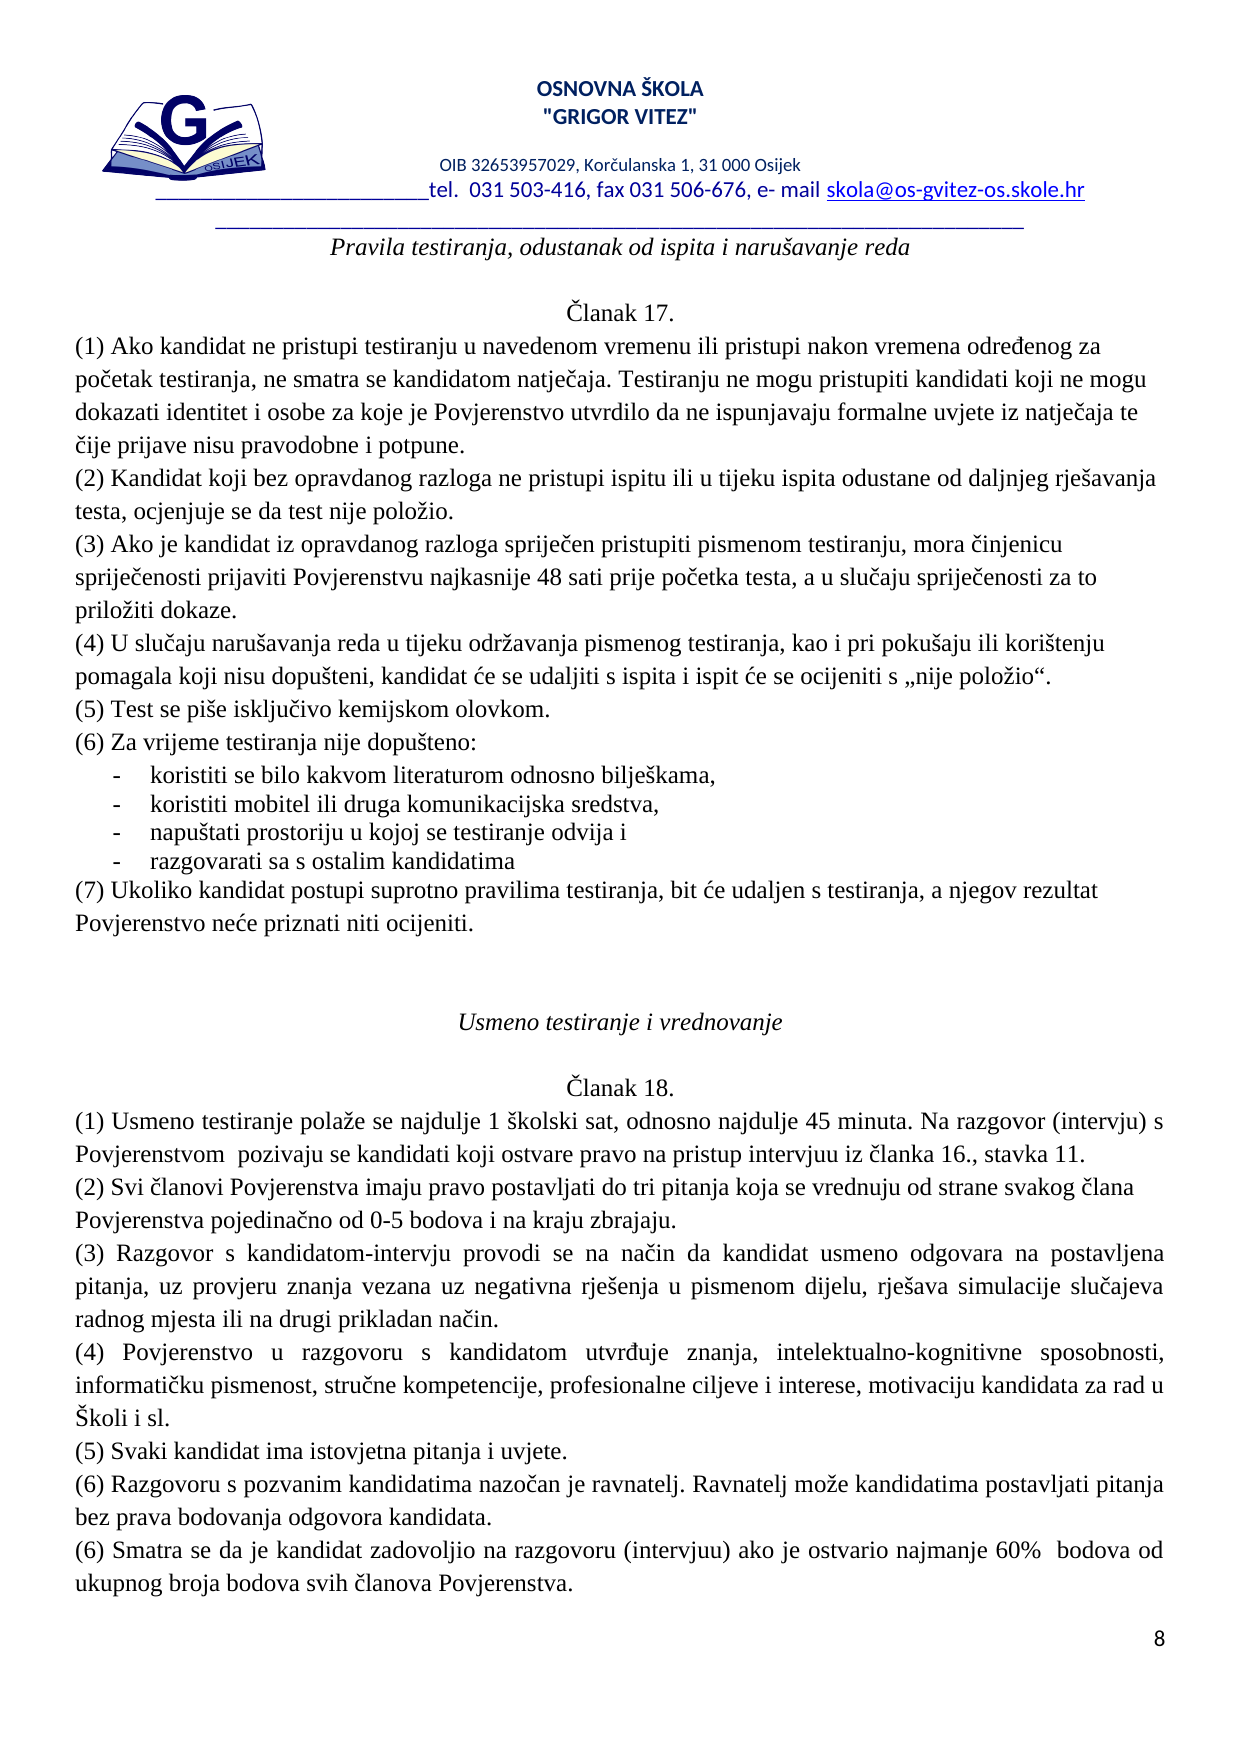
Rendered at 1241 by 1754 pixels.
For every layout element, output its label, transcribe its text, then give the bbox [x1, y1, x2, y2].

text (3) Razgovor s kandidatom-intervju provodi se na način da kandidat usmeno odgovara na postavljena pitanja, uz provjeru znanja vezana uz negativna rješenja u pismenom dijelu, rješava simulacije slučajeva radnog mjesta ili na drugi prikladan način. [75, 1238, 1165, 1333]
text (3) Ako je kandidat iz opravdanog razloga spriječen pristupiti pismenom testiranju, mora činjenicu spriječenosti prijaviti Povjerenstvu najkasnije 48 sati prije početka testa, a u slučaju spriječenosti za to priložiti dokaze. [75, 529, 1165, 624]
list napuštati prostoriju u kojoj se testiranje odvija i [112, 817, 1165, 846]
list koristiti se bilo kakvom literaturom odnosno bilješkama, [112, 760, 1165, 789]
text (5) Svaki kandidat ima istovjetna pitanja i uvjete. [75, 1436, 1165, 1465]
picture [102, 95, 266, 181]
list razgovarati sa s ostalim kandidatima [112, 846, 1165, 875]
text (5) Test se piše isključivo kemijskom olovkom. [75, 694, 1165, 723]
text (6) Razgovoru s pozvanim kandidatima nazočan je ravnatelj. Ravnatelj može kandidatima postavljati pitanja bez prava bodovanja odgovora kandidata. [75, 1469, 1165, 1531]
text (1) Usmeno testiranje polaže se najdulje 1 školski sat, odnosno najdulje 45 minuta. Na razgovor (intervju) s Povjerenstvom pozivaju se kandidati koji ostvare pravo na pristup intervjuu iz članka 16., stavka 11. [75, 1106, 1165, 1168]
text (4) Povjerenstvo u razgovoru s kandidatom utvrđuje znanja, intelektualno-kognitivne sposobnosti, informatičku pismenost, stručne kompetencije, profesionalne ciljeve i interese, motivaciju kandidata za rad u Školi i sl. [75, 1337, 1165, 1432]
text Pravila testiranja, odustanak od ispita i narušavanje reda [75, 232, 1165, 260]
text Članak 17. [75, 298, 1165, 326]
list koristiti mobitel ili druga komunikacijska sredstva, [112, 789, 1165, 817]
text (1) Ako kandidat ne pristupi testiranju u navedenom vremenu ili pristupi nakon vremena određenog za početak testiranja, ne smatra se kandidatom natječaja. Testiranju ne mogu pristupiti kandidati koji ne mogu dokazati identitet i osobe za koje je Povjerenstvo utvrdilo da ne ispunjavaju formalne uvjete iz natječaja te čije prijave nisu pravodobne i potpune. [75, 331, 1165, 458]
text (2) Svi članovi Povjerenstva imaju pravo postavljati do tri pitanja koja se vrednuju od strane svakog člana Povjerenstva pojedinačno od 0-5 bodova i na kraju zbrajaju. [75, 1172, 1165, 1234]
text (6) Za vrijeme testiranja nije dopušteno: [75, 727, 1165, 756]
text Usmeno testiranje i vrednovanje [75, 1007, 1165, 1036]
text (6) Smatra se da je kandidat zadovoljio na razgovoru (intervjuu) ako je ostvario najmanje 60% bodova od ukupnog broja bodova svih članova Povjerenstva. [75, 1535, 1165, 1597]
text (2) Kandidat koji bez opravdanog razloga ne pristupi ispitu ili u tijeku ispita odustane od daljnjeg rješavanja testa, ocjenjuje se da test nije položio. [75, 463, 1165, 524]
text Članak 18. [75, 1073, 1165, 1102]
text (4) U slučaju narušavanja reda u tijeku održavanja pismenog testiranja, kao i pri pokušaju ili korištenju pomagala koji nisu dopušteni, kandidat će se udaljiti s ispita i ispit će se ocijeniti s „nije položio“. [75, 628, 1165, 690]
text (7) Ukoliko kandidat postupi suprotno pravilima testiranja, bit će udaljen s testiranja, a njegov rezultat Povjerenstvo neće priznati niti ocijeniti. [75, 875, 1165, 937]
